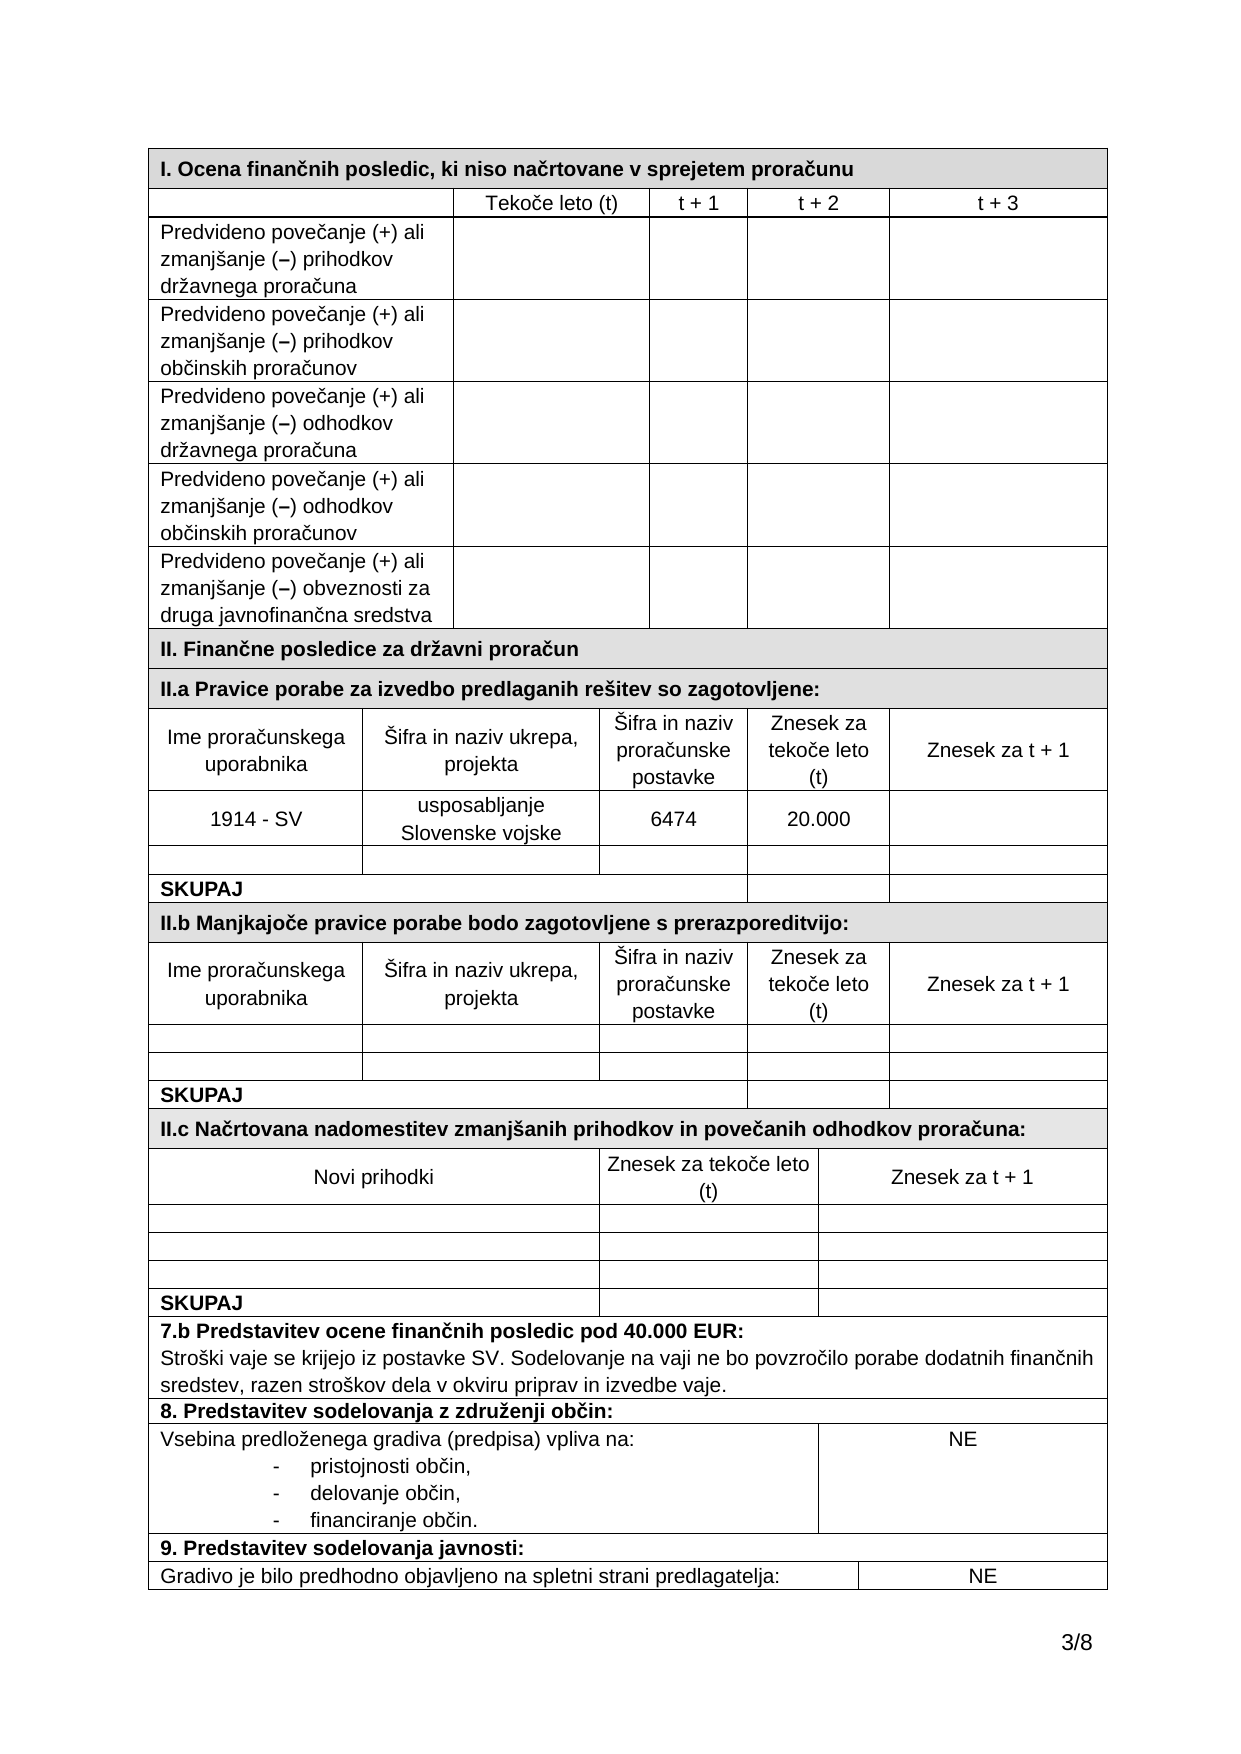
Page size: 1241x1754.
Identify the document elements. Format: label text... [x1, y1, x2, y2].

table_cell [890, 875, 1107, 902]
table_cell [748, 1053, 889, 1080]
table_cell [890, 846, 1107, 873]
table_cell SKUPAJ [149, 1289, 599, 1316]
table_cell [600, 1205, 818, 1232]
table_cell Novi prihodki [149, 1149, 599, 1203]
table_cell [149, 1053, 362, 1080]
table_cell [819, 1289, 1107, 1316]
table_cell [149, 189, 453, 216]
table_cell II.c Načrtovana nadomestitev zmanjšanih prihodkov in povečanih odhodkov proračuna: [149, 1109, 1107, 1148]
table_cell [748, 1081, 889, 1108]
table_header I. Ocena finančnih posledic, ki niso načrtovane v sprejetem proračunu [149, 149, 1107, 188]
table_cell NE [819, 1424, 1107, 1533]
table_cell Šifra in naziv proračunske postavke [600, 709, 747, 790]
table_cell Znesek za tekoče leto (t) [748, 943, 889, 1024]
table_cell [890, 547, 1107, 628]
table_cell t + 2 [748, 189, 889, 216]
table_cell Predvideno povečanje (+) ali zmanjšanje (–) odhodkov državnega proračuna [149, 382, 453, 463]
table_cell t + 3 [890, 189, 1107, 216]
table_cell Predvideno povečanje (+) ali zmanjšanje (–) prihodkov državnega proračuna [149, 218, 453, 299]
table_cell [600, 1233, 818, 1260]
table_cell Šifra in naziv ukrepa, projekta [363, 709, 599, 790]
table_cell [600, 1025, 747, 1052]
table_cell [600, 1261, 818, 1288]
table_cell [748, 1025, 889, 1052]
table_cell usposabljanje Slovenske vojske [363, 791, 599, 845]
table_cell [650, 382, 747, 463]
table_cell [454, 300, 649, 381]
table_cell [149, 1025, 362, 1052]
table_cell [149, 1261, 599, 1288]
table_cell Znesek za tekoče leto (t) [748, 709, 889, 790]
table_cell Ime proračunskega uporabnika [149, 709, 362, 790]
table_cell II. Finančne posledice za državni proračun [149, 629, 1107, 668]
table_cell [819, 1205, 1107, 1232]
table_cell Gradivo je bilo predhodno objavljeno na spletni strani predlagatelja: [149, 1562, 858, 1589]
table_cell t + 1 [650, 189, 747, 216]
table_cell II.b Manjkajoče pravice porabe bodo zagotovljene s prerazporeditvijo: [149, 903, 1107, 942]
table_cell Vsebina predloženega gradiva (predpisa) vpliva na: pristojnosti občin, delovanje občin, financiranje občin. [149, 1424, 818, 1533]
table_cell NE [859, 1562, 1107, 1589]
table_cell Znesek za tekoče leto (t) [600, 1149, 818, 1203]
table_cell SKUPAJ [149, 1081, 747, 1108]
table_cell [748, 300, 889, 381]
table_cell [600, 1289, 818, 1316]
table_cell Predvideno povečanje (+) ali zmanjšanje (–) obveznosti za druga javnofinančna sredstva [149, 547, 453, 628]
table_cell [454, 547, 649, 628]
table_cell [890, 1025, 1107, 1052]
table_cell Predvideno povečanje (+) ali zmanjšanje (–) odhodkov občinskih proračunov [149, 464, 453, 546]
table_cell [454, 382, 649, 463]
table_cell 7.b Predstavitev ocene finančnih posledic pod 40.000 EUR: Stroški vaje se krijejo iz postavke SV. Sodelovanje na vaji ne bo povzročilo porabe dodatnih finančnih sredstev, razen stroškov dela v okviru priprav in izvedbe vaje. [149, 1317, 1107, 1398]
table_cell [363, 846, 599, 873]
table_cell [149, 1233, 599, 1260]
table_cell [748, 547, 889, 628]
table_cell Znesek za t + 1 [819, 1149, 1107, 1203]
table_cell [748, 464, 889, 546]
table_cell [890, 382, 1107, 463]
table_cell [363, 1053, 599, 1080]
table_cell Šifra in naziv proračunske postavke [600, 943, 747, 1024]
table_cell 6474 [600, 791, 747, 845]
table_cell Ime proračunskega uporabnika [149, 943, 362, 1024]
table_cell [890, 1053, 1107, 1080]
table_cell 9. Predstavitev sodelovanja javnosti: [149, 1534, 1107, 1561]
table_cell [890, 1081, 1107, 1108]
table_cell [650, 218, 747, 299]
table_cell [454, 464, 649, 546]
table_cell [890, 218, 1107, 299]
table_cell 1914 - SV [149, 791, 362, 845]
table_cell 20.000 [748, 791, 889, 845]
table_cell Šifra in naziv ukrepa, projekta [363, 943, 599, 1024]
table_cell [890, 791, 1107, 845]
table_cell [650, 300, 747, 381]
table_cell [149, 1205, 599, 1232]
table_cell [650, 547, 747, 628]
table_cell SKUPAJ [149, 875, 747, 902]
table_cell [600, 846, 747, 873]
table_cell [890, 300, 1107, 381]
table_cell Tekoče leto (t) [454, 189, 649, 216]
table_cell Predvideno povečanje (+) ali zmanjšanje (–) prihodkov občinskih proračunov [149, 300, 453, 381]
table_cell [890, 464, 1107, 546]
table_cell [819, 1233, 1107, 1260]
table_cell [600, 1053, 747, 1080]
table_cell [650, 464, 747, 546]
table_cell [748, 846, 889, 873]
table_cell [819, 1261, 1107, 1288]
table_cell [149, 846, 362, 873]
table_cell [363, 1025, 599, 1052]
table_cell [748, 218, 889, 299]
table_cell Znesek za t + 1 [890, 709, 1107, 790]
table_cell [748, 382, 889, 463]
table_cell Znesek za t + 1 [890, 943, 1107, 1024]
table_cell 8. Predstavitev sodelovanja z združenji občin: [149, 1399, 1107, 1423]
table_cell II.a Pravice porabe za izvedbo predlaganih rešitev so zagotovljene: [149, 669, 1107, 708]
table_cell [454, 218, 649, 299]
table_cell [748, 875, 889, 902]
